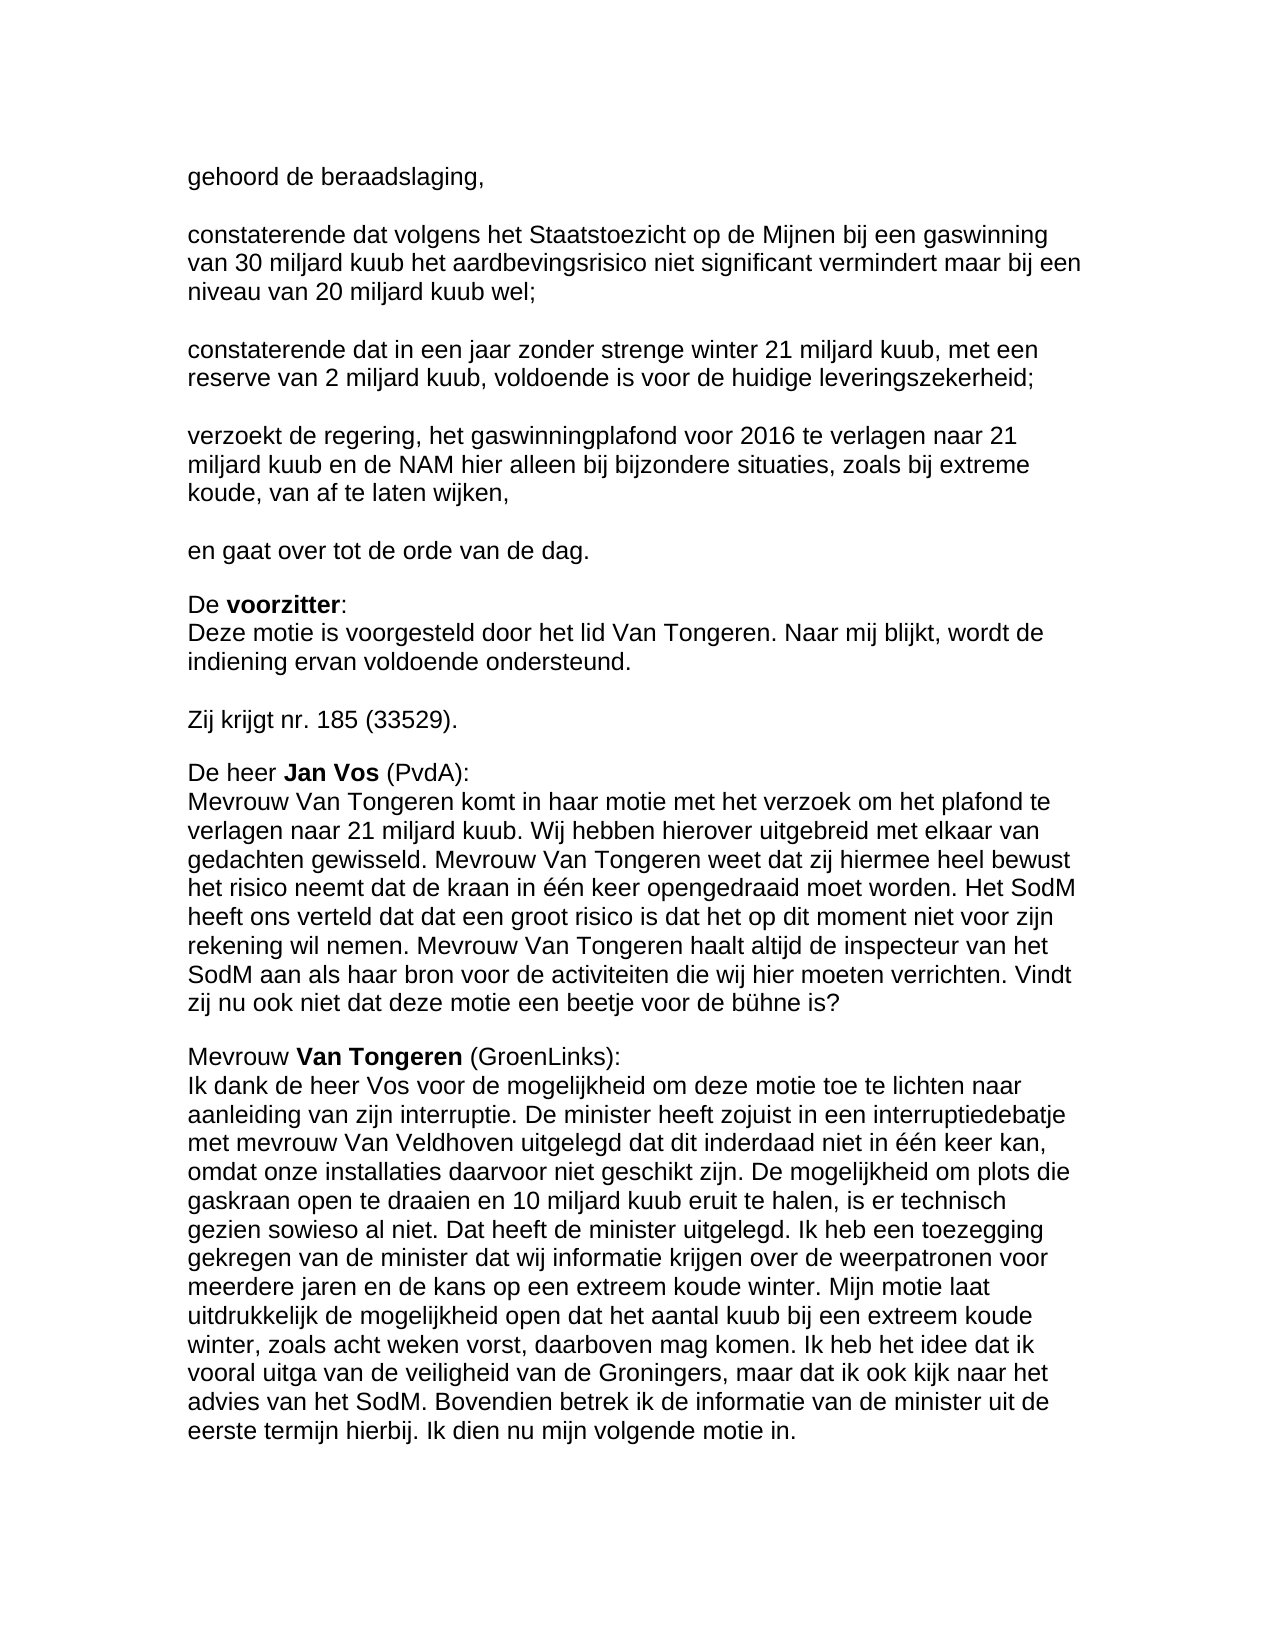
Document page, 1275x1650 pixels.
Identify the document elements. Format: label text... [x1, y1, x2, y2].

text De heer Jan Vos (PvdA): Mevrouw Van Tongeren komt in haar motie met het verzoek om het plafond te verlagen naar 21 miljard kuub. Wij hebben hierover uitgebreid met elkaar van gedachten gewisseld. Mevrouw Van Tongeren weet dat zij hiermee heel bewust het risico neemt dat de kraan in één keer opengedraaid moet worden. Het SodM heeft ons verteld dat dat een groot risico is dat het op dit moment niet voor zijn rekening wil nemen. Mevrouw Van Tongeren haalt altijd de inspecteur van het SodM aan als haar bron voor de activiteiten die wij hier moeten verrichten. Vindt zij nu ook niet dat deze motie een beetje voor de bühne is? [187, 758, 1087, 1017]
text Mevrouw Van Tongeren (GroenLinks): Ik dank de heer Vos voor de mogelijkheid om deze motie toe te lichten naar aanleiding van zijn interruptie. De minister heeft zojuist in een interruptiedebatje met mevrouw Van Veldhoven uitgelegd dat dit inderdaad niet in één keer kan, omdat onze installaties daarvoor niet geschikt zijn. De mogelijkheid om plots die gaskraan open te draaien en 10 miljard kuub eruit te halen, is er technisch gezien sowieso al niet. Dat heeft de minister uitgelegd. Ik heb een toezegging gekregen van de minister dat wij informatie krijgen over de weerpatronen voor meerdere jaren en de kans op een extreem koude winter. Mijn motie laat uitdrukkelijk de mogelijkheid open dat het aantal kuub bij een extreem koude winter, zoals acht weken vorst, daarboven mag komen. Ik heb het idee dat ik vooral uitga van de veiligheid van de Groningers, maar dat ik ook kijk naar het advies van het SodM. Bovendien betrek ik de informatie van de minister uit de eerste termijn hierbij. Ik dien nu mijn volgende motie in. [187, 1042, 1087, 1444]
text De voorzitter: Deze motie is voorgesteld door het lid Van Tongeren. Naar mij blijkt, wordt de indiening ervan voldoende ondersteund. Zij krijgt nr. 185 (33529). [187, 589, 1087, 733]
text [187, 162, 1087, 564]
